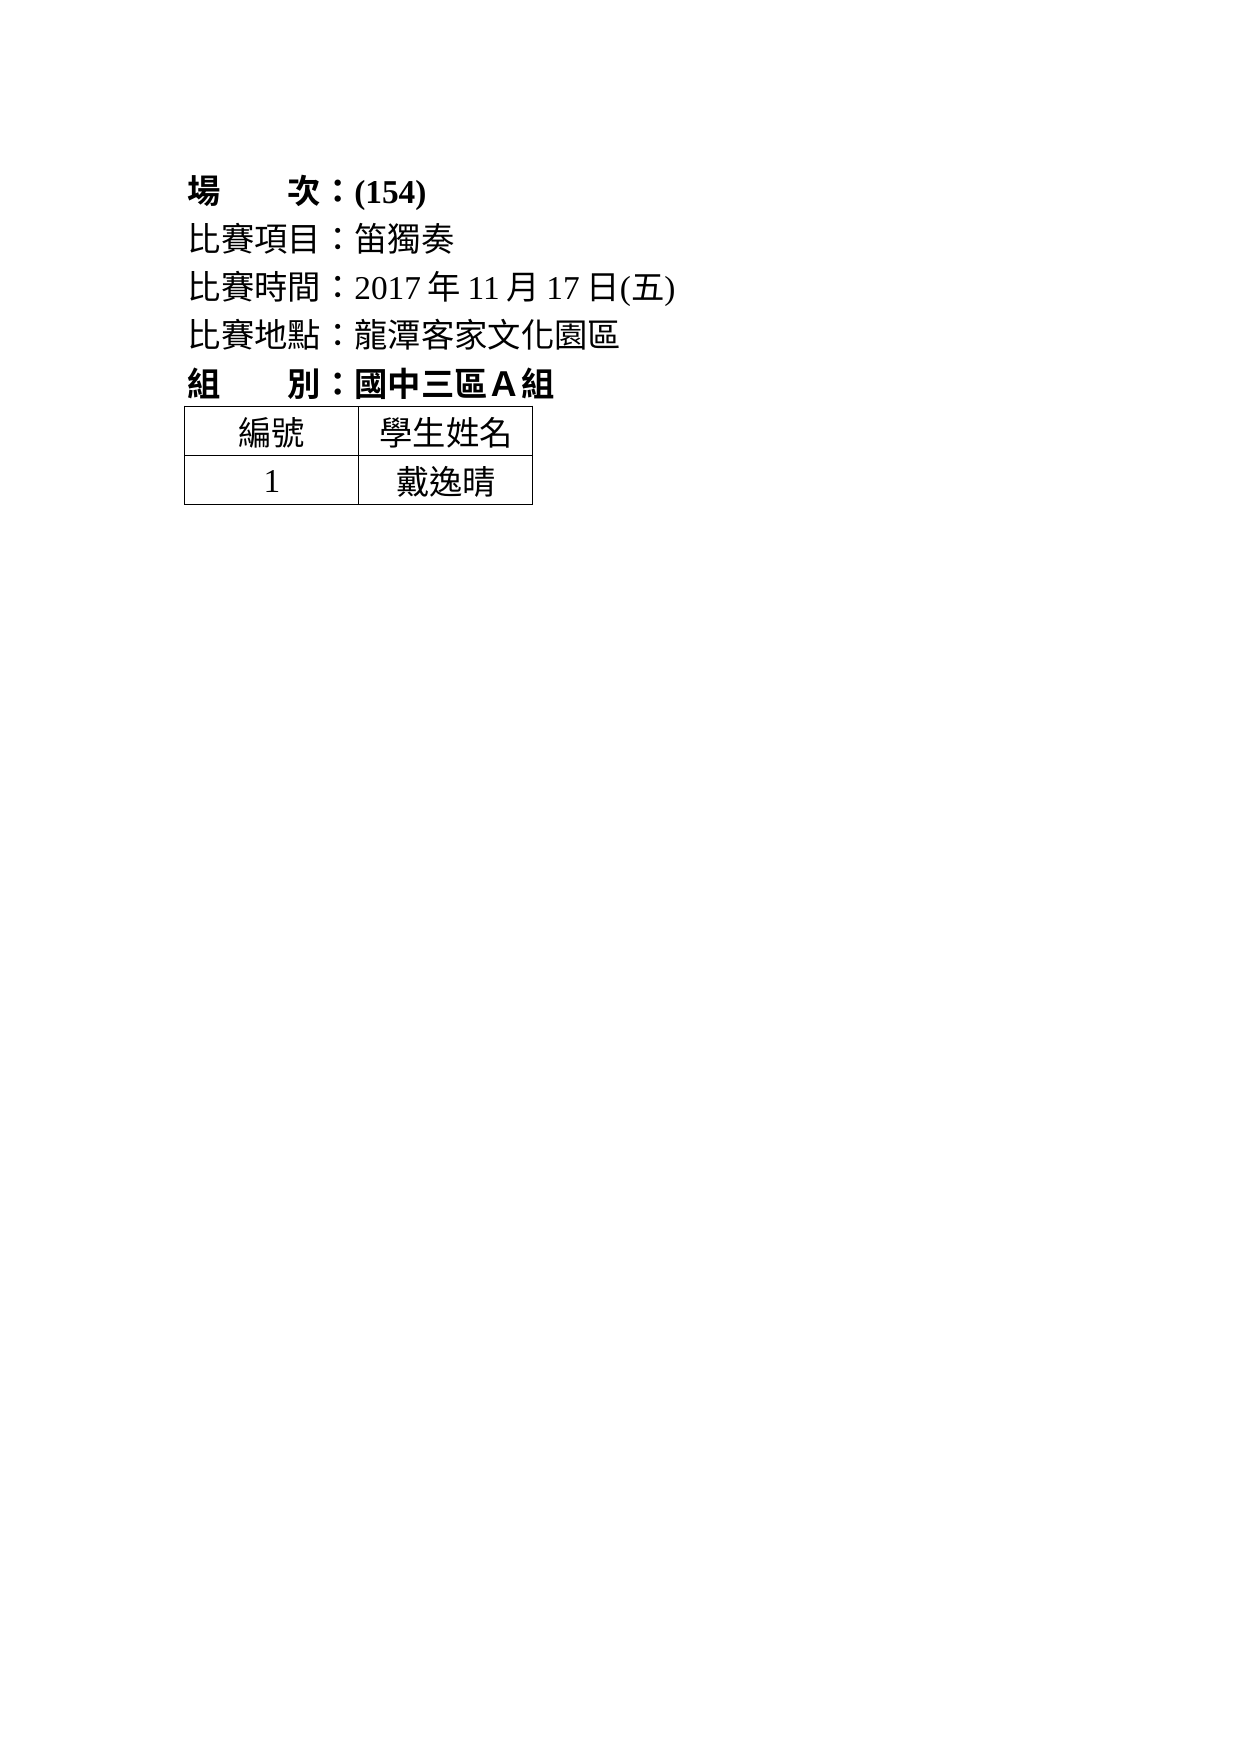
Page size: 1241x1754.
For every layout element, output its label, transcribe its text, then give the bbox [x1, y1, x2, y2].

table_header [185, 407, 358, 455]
text 比賽時間：2017年11月17日(五) [187, 261, 1053, 309]
text 比賽地點：龍潭客家文化園區 [187, 309, 1053, 357]
text 組 別：國中三區Ａ組 [187, 357, 1053, 406]
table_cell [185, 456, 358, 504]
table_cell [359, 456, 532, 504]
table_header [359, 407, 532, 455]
text 場 次：(154) [187, 164, 1053, 213]
text 比賽項目：笛獨奏 [187, 213, 1053, 261]
